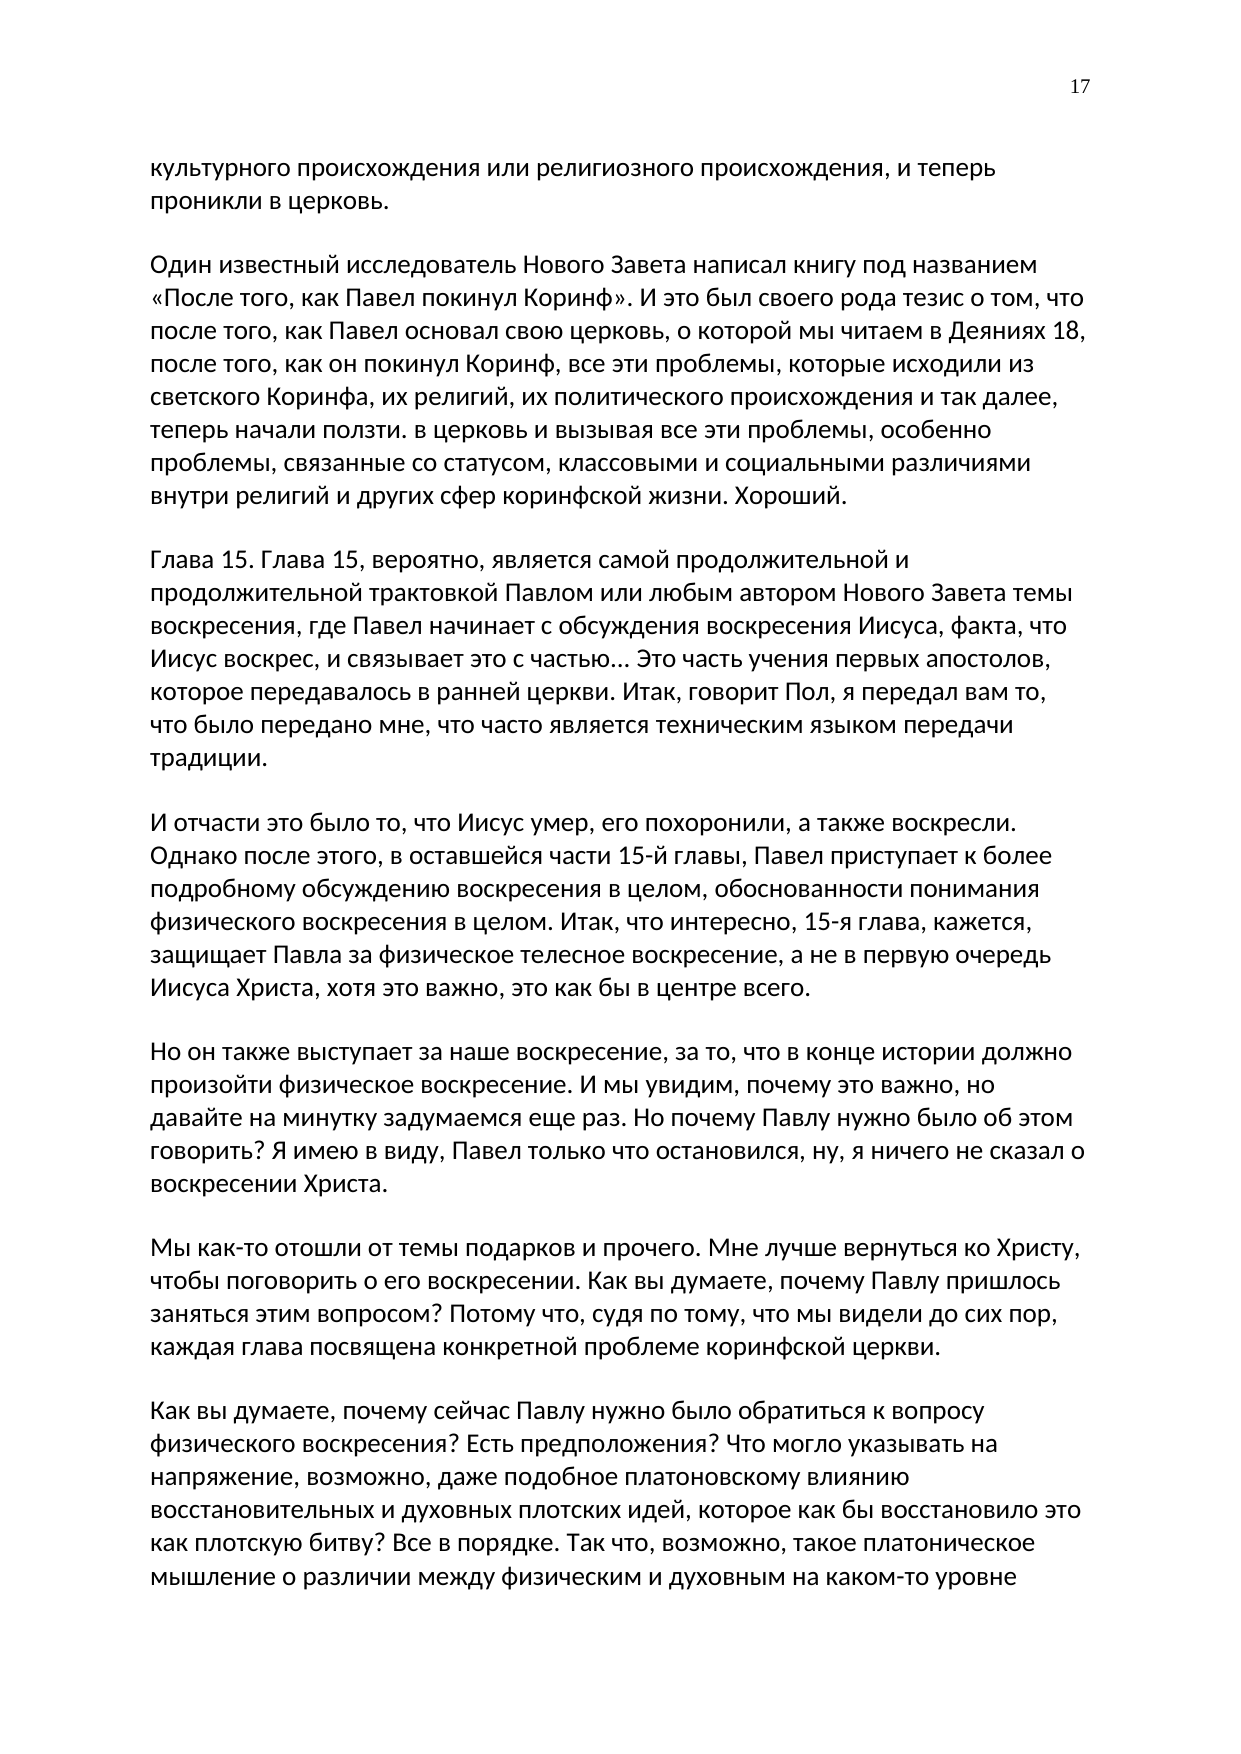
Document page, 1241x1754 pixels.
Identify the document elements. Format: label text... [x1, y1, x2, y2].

text Один известный исследователь Нового Завета написал книгу под названием «После того, как Павел покинул Коринф». И это был своего рода тезис о том, что после того, как Павел основал свою церковь, о которой мы читаем в Деяниях 18, после того, как он покинул Коринф, все эти проблемы, которые исходили из светского Коринфа, их религий, их политического происхождения и так далее, теперь начали ползти. в церковь и вызывая все эти проблемы, особенно проблемы, связанные со статусом, классовыми и социальными различиями внутри религий и других сфер коринфской жизни. Хороший. [150, 247, 1090, 511]
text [150, 1393, 1090, 1592]
text Мы как-то отошли от темы подарков и прочего. Мне лучше вернуться ко Христу, чтобы поговорить о его воскресении. Как вы думаете, почему Павлу пришлось заняться этим вопросом? Потому что, судя по тому, что мы видели до сих пор, каждая глава посвящена конкретной проблеме коринфской церкви. [150, 1230, 1090, 1362]
text Но он также выступает за наше воскресение, за то, что в конце истории должно произойти физическое воскресение. И мы увидим, почему это важно, но давайте на минутку задумаемся еще раз. Но почему Павлу нужно было об этом говорить? Я имею в виду, Павел только что остановился, ну, я ничего не сказал о воскресении Христа. [150, 1034, 1090, 1199]
text Глава 15. Глава 15, вероятно, является самой продолжительной и продолжительной трактовкой Павлом или любым автором Нового Завета темы воскресения, где Павел начинает с обсуждения воскресения Иисуса, факта, что Иисус воскрес, и связывает это с частью... Это часть учения первых апостолов, которое передавалось в ранней церкви. Итак, говорит Пол, я передал вам то, что было передано мне, что часто является техническим языком передачи традиции. [150, 542, 1090, 774]
text И отчасти это было то, что Иисус умер, его похоронили, а также воскресли. Однако после этого, в оставшейся части 15-й главы, Павел приступает к более подробному обсуждению воскресения в целом, обоснованности понимания физического воскресения в целом. Итак, что интересно, 15-я глава, кажется, защищает Павла за физическое телесное воскресение, а не в первую очередь Иисуса Христа, хотя это важно, это как бы в центре всего. [150, 805, 1090, 1003]
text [150, 150, 1090, 216]
